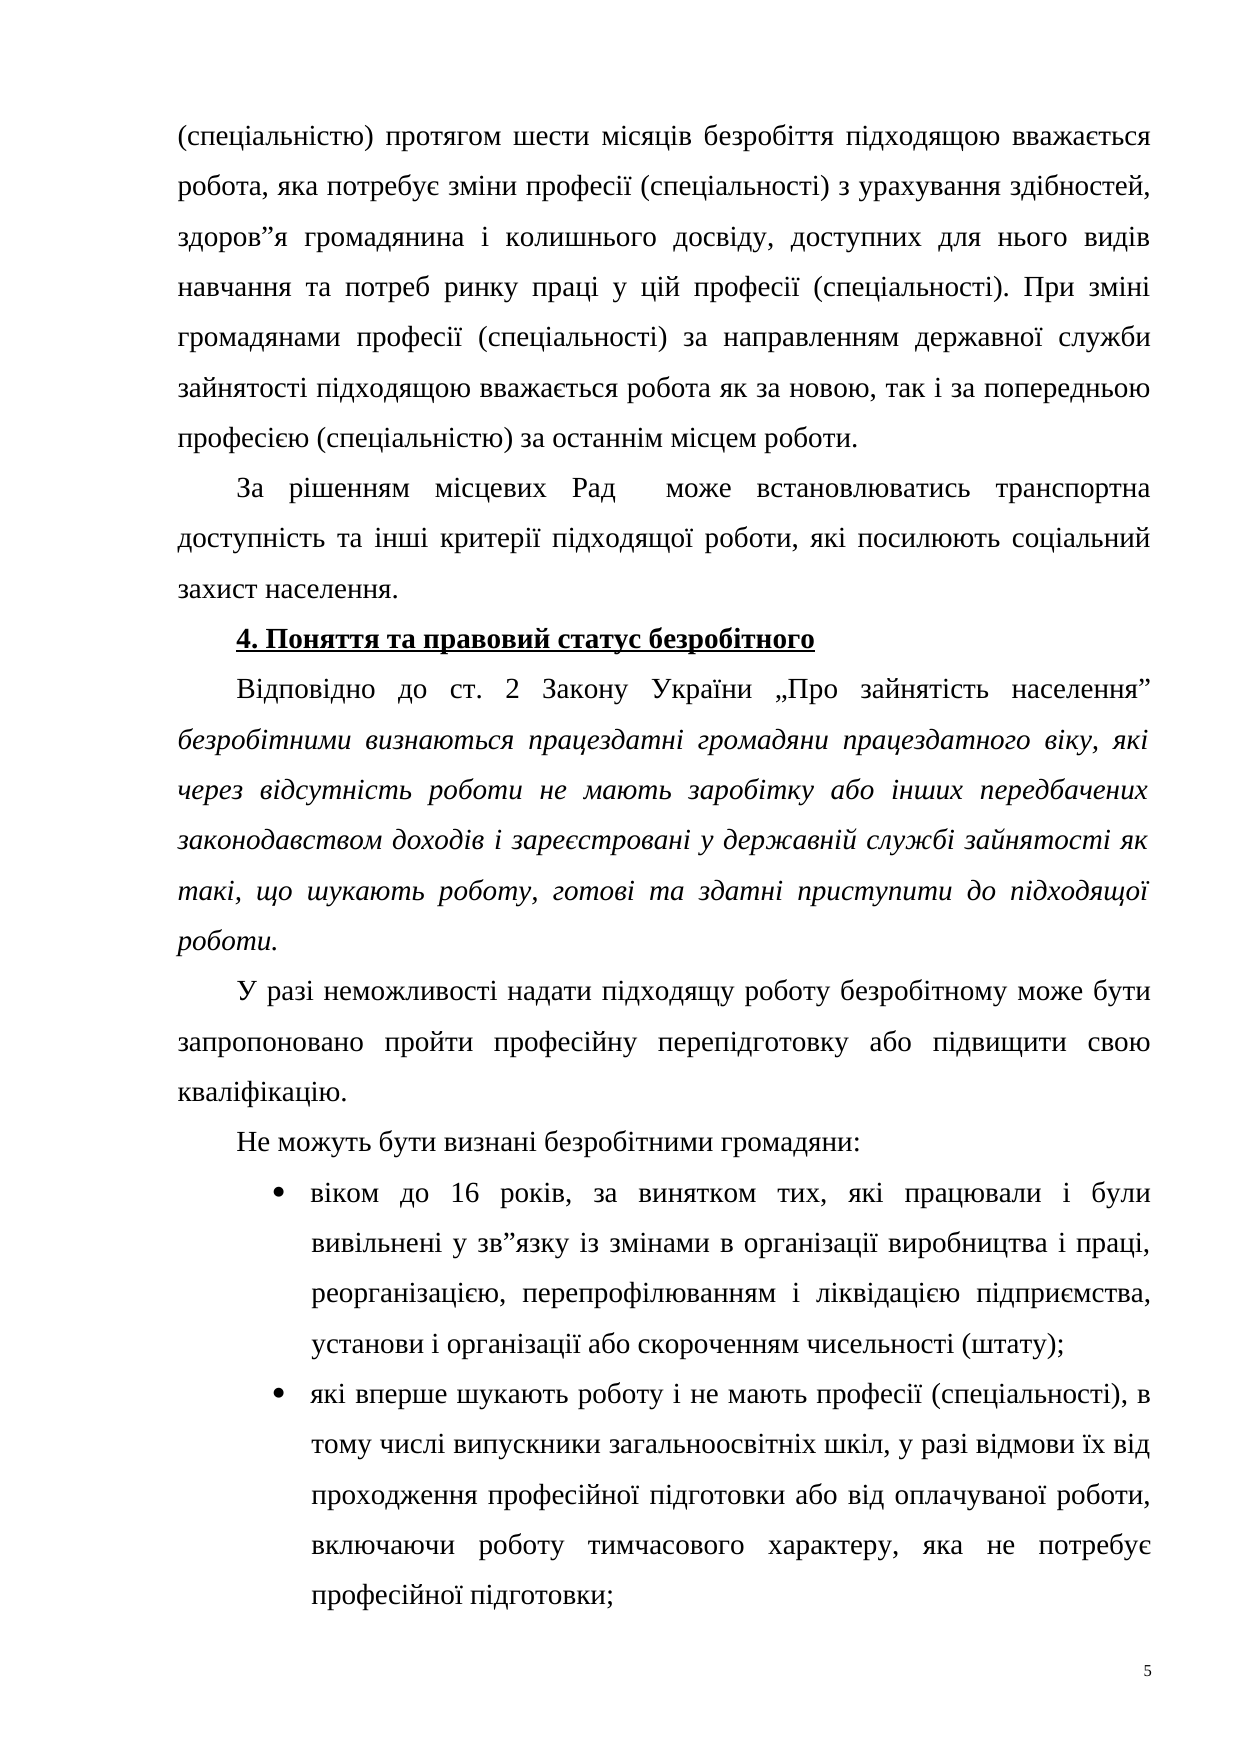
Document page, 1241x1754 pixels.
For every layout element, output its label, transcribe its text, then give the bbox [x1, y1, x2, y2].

text У разі неможливості надати підходящу роботу безробітному може бути запропоновано пройти професійну перепідготовку або підвищити свою кваліфікацію. [177, 973, 1152, 1108]
list віком до 16 років, за винятком тих, які працювали і були вивільнені у зв”язку із змінами в організації виробництва і праці, реорганізацією, перепрофілюванням і ліквідацією підприємства, установи і організації або скороченням чисельності (штату); [274, 1175, 1152, 1359]
text 4. Поняття та правовий статус безробітного [177, 621, 1152, 655]
text За рішенням місцевих Рад може встановлюватись транспортна доступність та інші критерії підходящої роботи, які посилюють соціальний захист населення. [177, 470, 1152, 604]
list які вперше шукають роботу і не мають професії (спеціальності), в тому числі випускники загальноосвітніх шкіл, у разі відмови їх від проходження професійної підготовки або від оплачуваної роботи, включаючи роботу тимчасового характеру, яка не потребує професійної підготовки; [274, 1376, 1152, 1611]
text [177, 118, 1152, 453]
text Не можуть бути визнані безробітними громадяни: [177, 1124, 1152, 1158]
text Відповідно до ст. 2 Закону України „Про зайнятість населення” безробітними визнаються працездатні громадяни працездатного віку, які через відсутність роботи не мають заробітку або інших передбачених законодавством доходів і зареєстровані у державній службі зайнятості як такі, що шукають роботу, готові та здатні приступити до підходящої роботи. [177, 672, 1152, 957]
